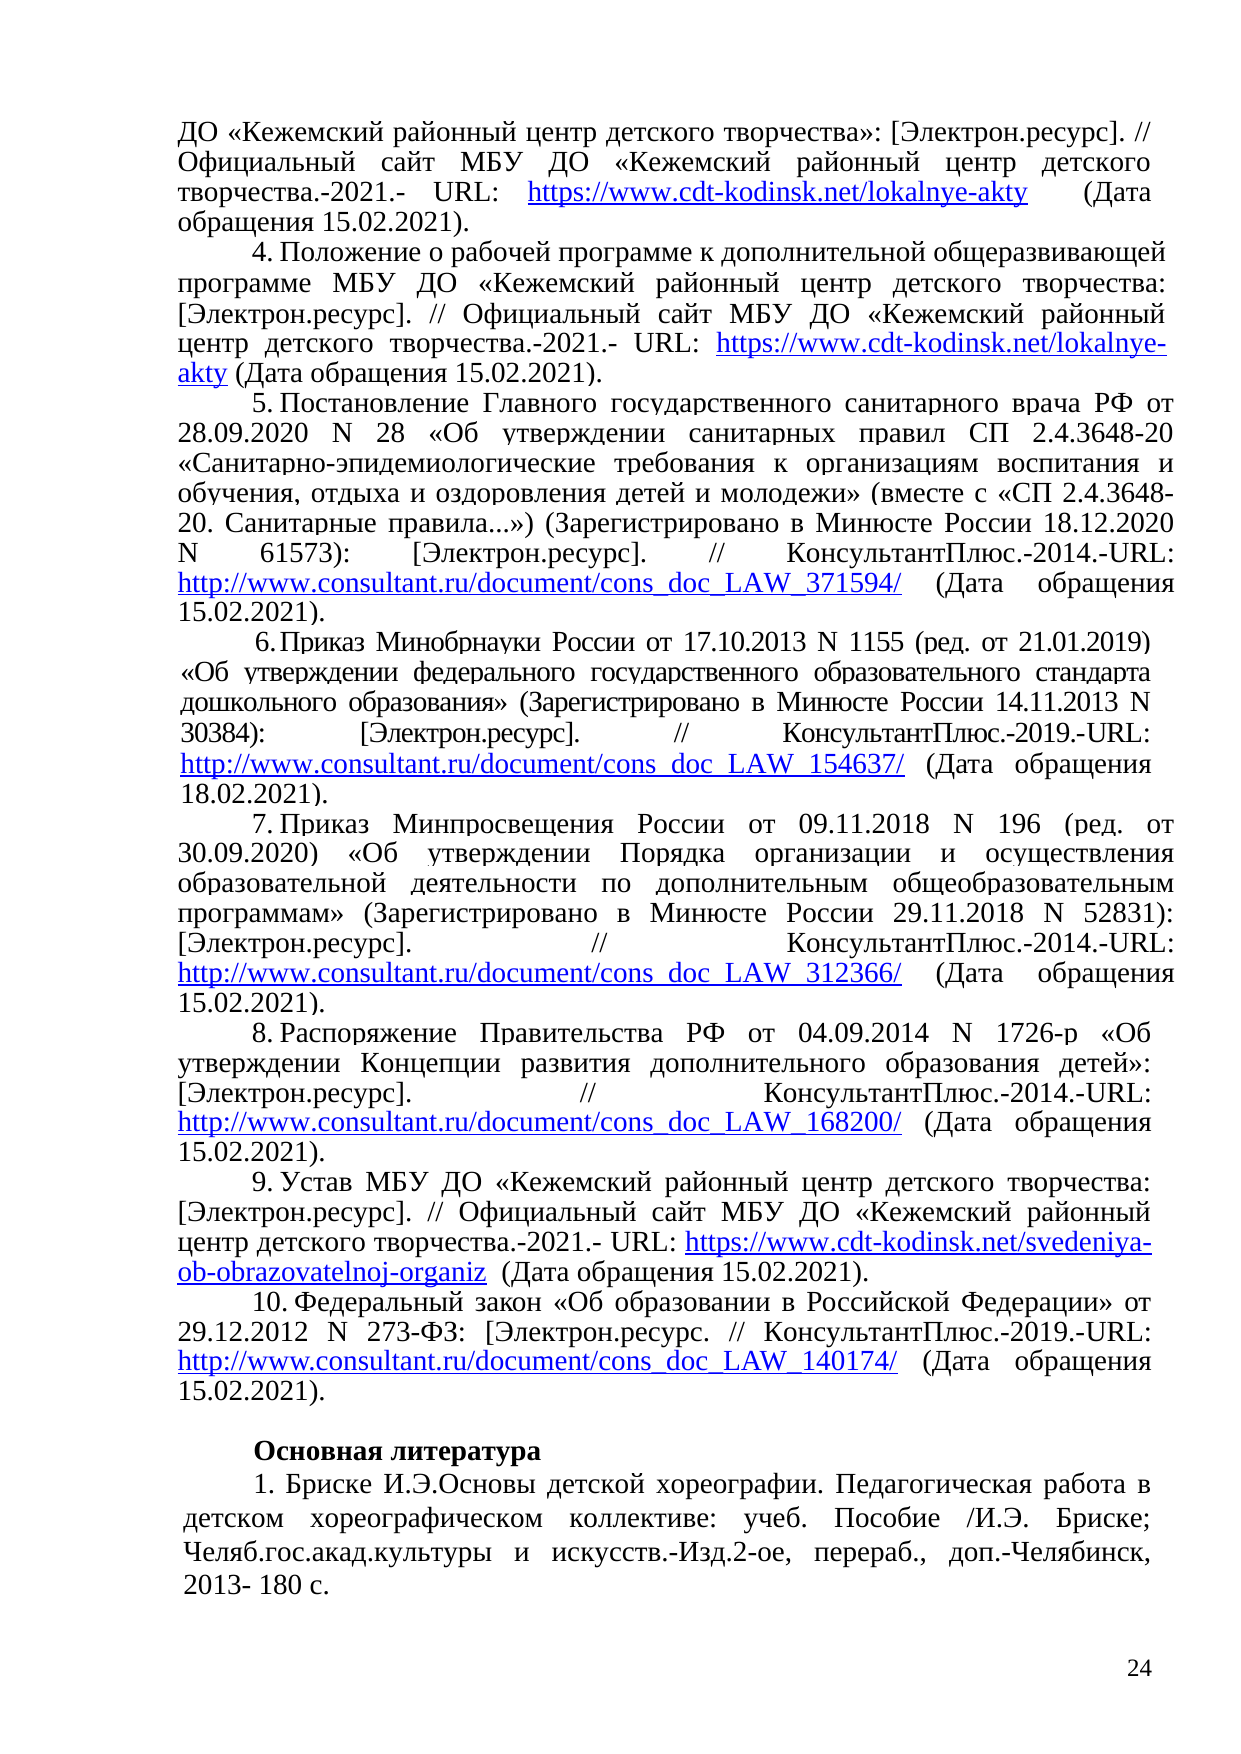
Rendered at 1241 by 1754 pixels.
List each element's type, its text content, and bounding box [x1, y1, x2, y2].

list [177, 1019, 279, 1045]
list Бриске И.Э.Основы детской хореографии. Педагогическая работа в детском хореографическом коллективе: учеб. Пособие /И.Э. Бриске; Челяб.гос.акад.культуры и искусств.-Изд.2-ое, перераб., доп.-Челябинск, 2013- 180 с. [183, 1467, 1152, 1601]
text Основная литература [177, 1437, 1152, 1467]
list Распоряжение Правительства РФ от 04.09.2014 N 1726-р «Об утверждении Концепции развития дополнительного образования детей»: [Электрон.ресурс]. // КонсультантПлюс.-2014.-URL: http://www.consultant.ru/document/cons_doc_LAW_168200/ (Дата обращения 15.02.2021). [177, 1078, 1152, 1168]
list Постановление Главного государственного санитарного врача РФ от 28.09.2020 N 28 «Об утверждении санитарных правил СП 2.4.3648-20 «Санитарно-эпидемиологические требования к организациям воспитания и обучения, отдыха и оздоровления детей и молодежи» (вместе с «СП 2.4.3648-20. Санитарные правила...») (Зарегистрировано в Минюсте России 18.12.2020 N 61573): [Электрон.ресурс]. // КонсультантПлюс.-2014.-URL: http://www.consultant.ru/document/cons_doc_LAW_371594/ (Дата обращения 15.02.2021). [177, 538, 1175, 628]
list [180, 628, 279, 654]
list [177, 118, 1152, 238]
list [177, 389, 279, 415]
list Приказ Минпросвещения России от 09.11.2018 N 196 (ред. от 30.09.2020) «Об утверждении Порядка организации и осуществления образовательной деятельности по дополнительным общеобразовательным программам» (Зарегистрировано в Минюсте России 29.11.2018 N 52831): [Электрон.ресурс]. // КонсультантПлюс.-2014.-URL: http://www.consultant.ru/document/cons_doc_LAW_312366/ (Дата обращения 15.02.2021). [177, 929, 1175, 1019]
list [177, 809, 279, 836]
list Приказ Минобрнауки России от 17.10.2013 N 1155 (ред. от 21.01.2019) «Об утверждении федерального государственного образовательного стандарта дошкольного образования» (Зарегистрировано в Минюсте России 14.11.2013 N 30384): [Электрон.ресурс]. // КонсультантПлюс.-2019.-URL: http://www.consultant.ru/document/cons_doc_LAW_154637/ (Дата обращения 18.02.2021). [180, 718, 1152, 809]
list Устав МБУ ДО «Кежемский районный центр детского творчества: [Электрон.ресурс]. // Официальный сайт МБУ ДО «Кежемский районный центр детского творчества.-2021.- URL: https://www.cdt-kodinsk.net/svedeniya-ob-obrazovatelnoj-organiz (Дата обращения 15.02.2021). [177, 1168, 1152, 1287]
list Положение о рабочей программе к дополнительной общеразвивающей программе МБУ ДО «Кежемский районный центр детского творчества: [Электрон.ресурс]. // Официальный сайт МБУ ДО «Кежемский районный центр детского творчества.-2021.- URL: https://www.cdt-kodinsk.net/lokalnye-akty (Дата обращения 15.02.2021). [177, 238, 1166, 389]
list Федеральный закон «Об образовании в Российской Федерации» от 29.12.2012 N 273-ФЗ: [Электрон.ресурс. // КонсультантПлюс.-2019.-URL: http://www.consultant.ru/document/cons_doc_LAW_140174/ (Дата обращения 15.02.2021). [177, 1287, 1152, 1407]
